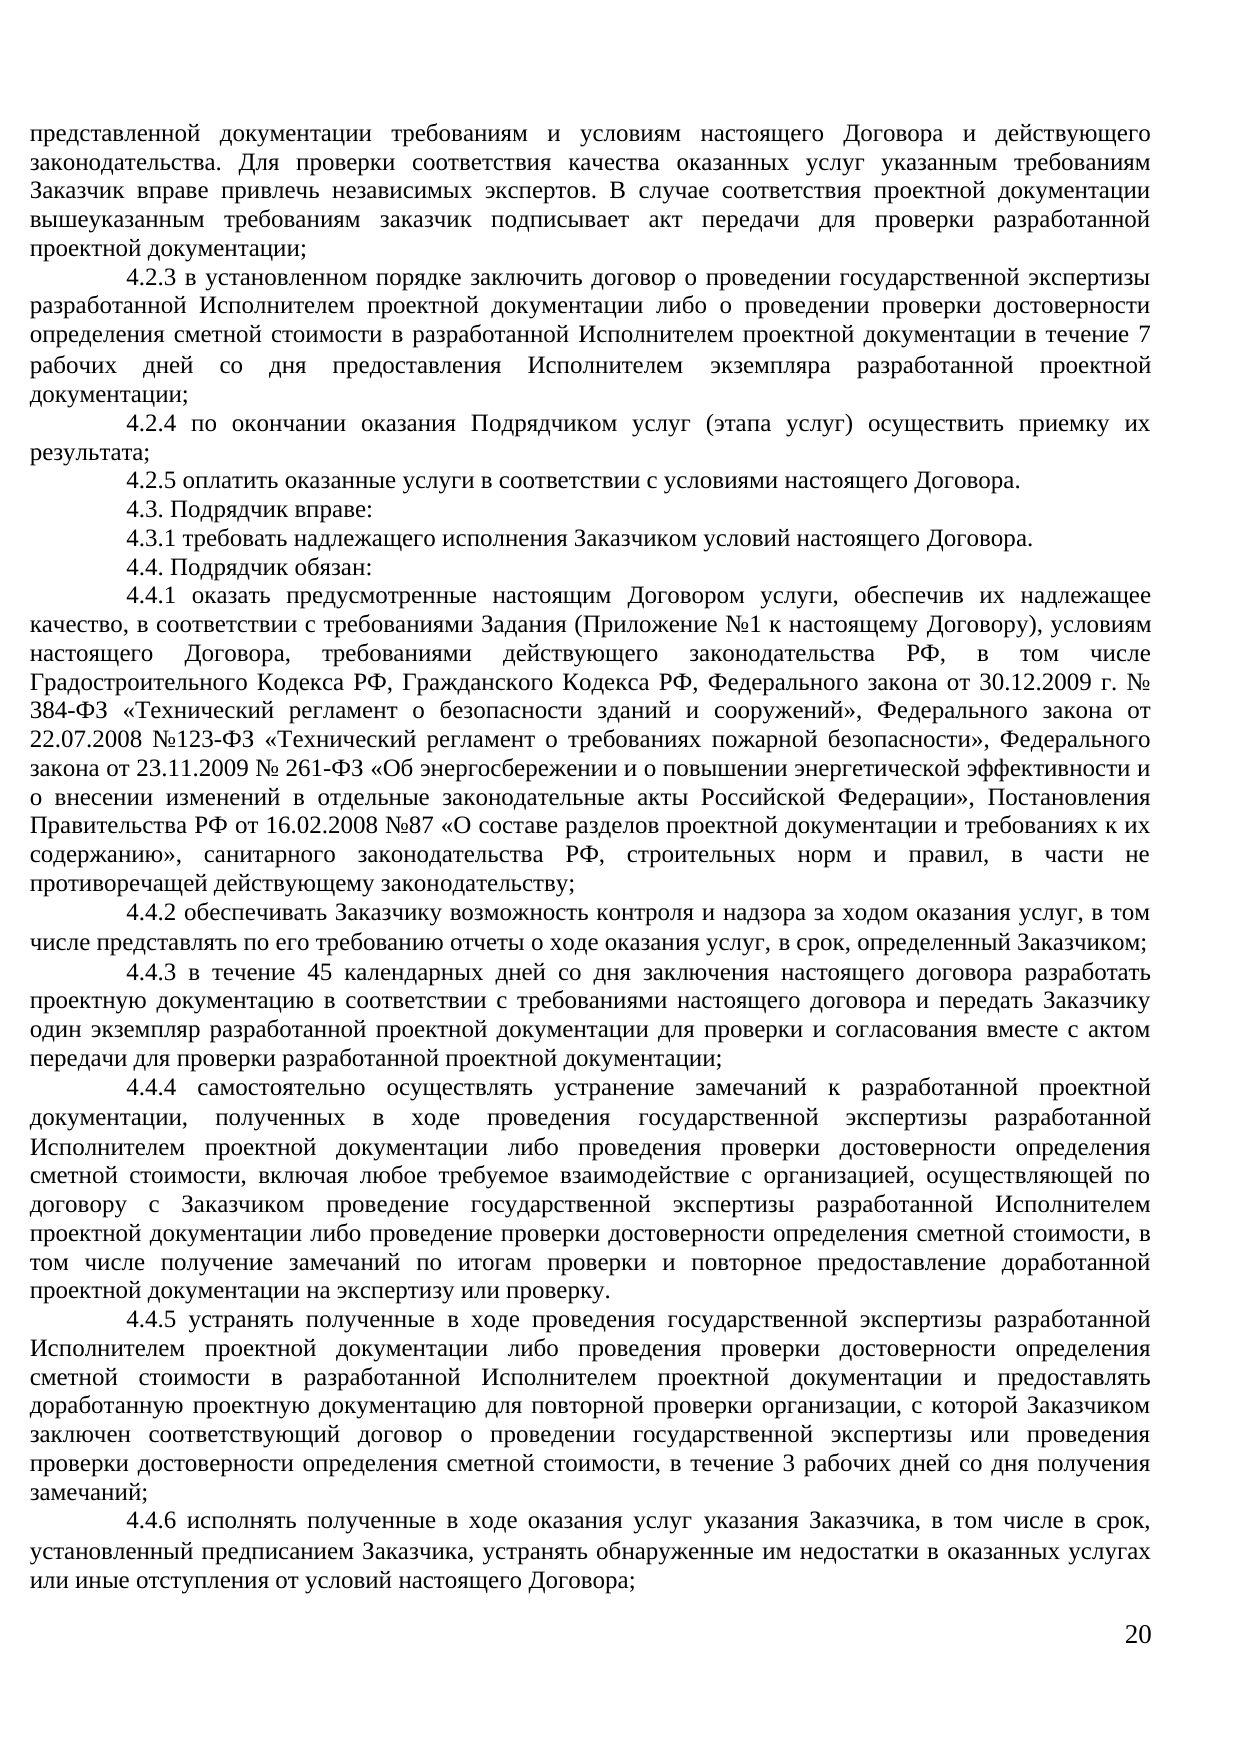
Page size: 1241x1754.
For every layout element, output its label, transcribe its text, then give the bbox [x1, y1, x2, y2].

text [29, 118, 1152, 262]
text 4.2.5 оплатить оказанные услуги в соответствии с условиями настоящего Договора. [29, 466, 1152, 494]
text 4.4.5 устранять полученные в ходе проведения государственной экспертизы разработанной Исполнителем проектной документации либо проведения проверки достоверности определения сметной стоимости в разработанной Исполнителем проектной документации и предоставлять доработанную проектную документацию для повторной проверки организации, с которой Заказчиком заключен соответствующий договор о проведении государственной экспертизы или проведения проверки достоверности определения сметной стоимости, в течение 3 рабочих дней со дня получения замечаний; [29, 1304, 1152, 1505]
text 4.4.1 оказать предусмотренные настоящим Договором услуги, обеспечив их надлежащее качество, в соответствии с требованиями Задания (Приложение №1 к настоящему Договору), условиям настоящего Договора, требованиями действующего законодательства РФ, в том числе Градостроительного Кодекса РФ, Гражданского Кодекса РФ, Федерального закона от 30.12.2009 г. № 384-ФЗ «Технический регламент о безопасности зданий и сооружений», Федерального закона от 22.07.2008 №123-ФЗ «Технический регламент о требованиях пожарной безопасности», Федерального закона от 23.11.2009 № 261-ФЗ «Об энергосбережении и о повышении энергетической эффективности и о внесении изменений в отдельные законодательные акты Российской Федерации», Постановления Правительства РФ от 16.02.2008 №87 «О составе разделов проектной документации и требованиях к их содержанию», санитарного законодательства РФ, строительных норм и правил, в части не противоречащей действующему законодательству; [29, 581, 1152, 897]
text 4.2.4 по окончании оказания Подрядчиком услуг (этапа услуг) осуществить приемку их результата; [29, 408, 1152, 466]
text 4.4.6 исполнять полученные в ходе оказания услуг указания Заказчика, в том числе в срок, установленный предписанием Заказчика, устранять обнаруженные им недостатки в оказанных услугах или иные отступления от условий настоящего Договора; [29, 1505, 1152, 1594]
text 4.3.1 требовать надлежащего исполнения Заказчиком условий настоящего Договора. [29, 523, 1152, 552]
text 4.4.2 обеспечивать Заказчику возможность контроля и надзора за ходом оказания услуг, в том числе представлять по его требованию отчеты о ходе оказания услуг, в срок, определенный Заказчиком; [29, 897, 1152, 957]
text 4.2.3 в установленном порядке заключить договор о проведении государственной экспертизы разработанной Исполнителем проектной документации либо о проведении проверки достоверности определения сметной стоимости в разработанной Исполнителем проектной документации в течение 7 рабочих дней со дня предоставления Исполнителем экземпляра разработанной проектной документации; [29, 262, 1152, 408]
text 4.4.3 в течение 45 календарных дней со дня заключения настоящего договора разработать проектную документацию в соответствии с требованиями настоящего договора и передать Заказчику один экземпляр разработанной проектной документации для проверки и согласования вместе с актом передачи для проверки разработанной проектной документации; [29, 957, 1152, 1072]
text 4.4. Подрядчик обязан: [29, 552, 1152, 581]
text 4.3. Подрядчик вправе: [29, 494, 1152, 523]
text 4.4.4 самостоятельно осуществлять устранение замечаний к разработанной проектной документации, полученных в ходе проведения государственной экспертизы разработанной Исполнителем проектной документации либо проведения проверки достоверности определения сметной стоимости, включая любое требуемое взаимодействие с организацией, осуществляющей по договору с Заказчиком проведение государственной экспертизы разработанной Исполнителем проектной документации либо проведение проверки достоверности определения сметной стоимости, в том числе получение замечаний по итогам проверки и повторное предоставление доработанной проектной документации на экспертизу или проверку. [29, 1072, 1152, 1304]
